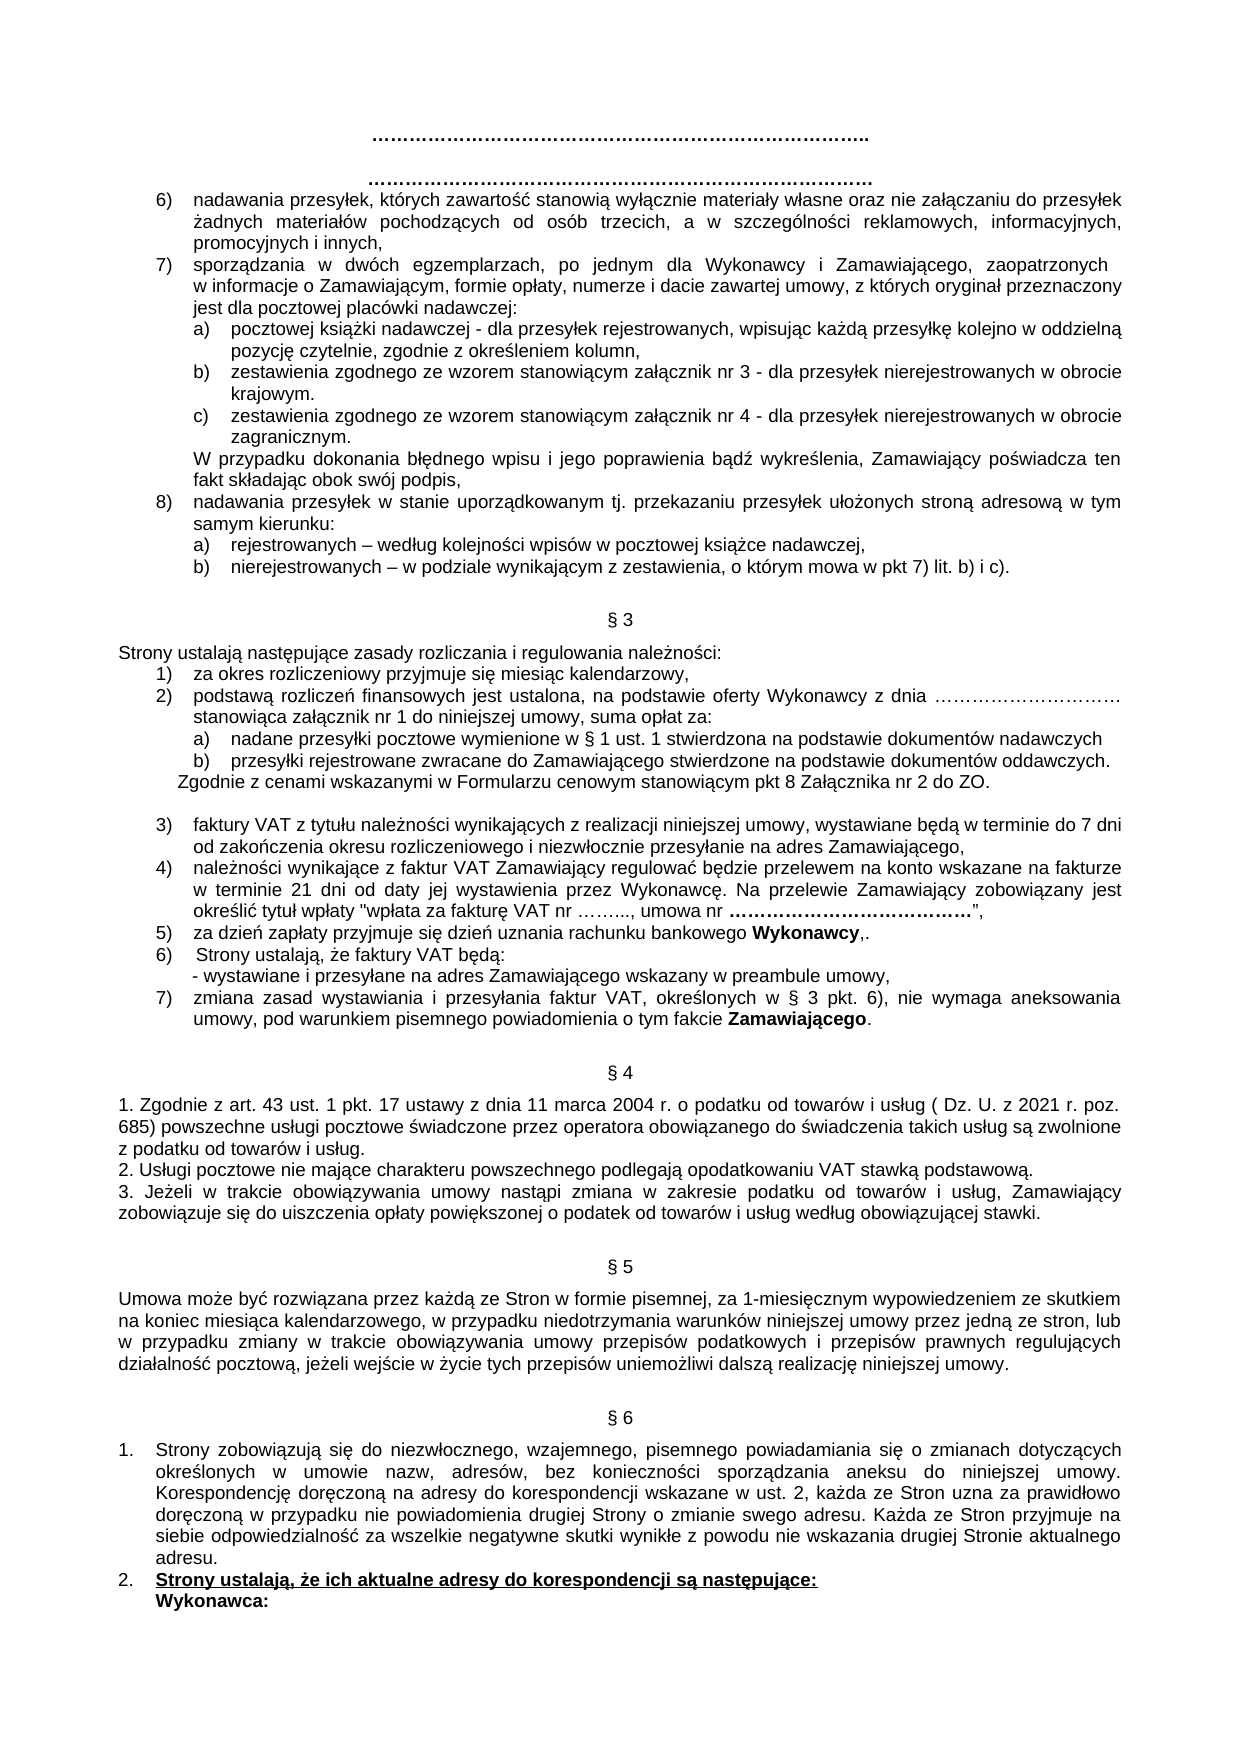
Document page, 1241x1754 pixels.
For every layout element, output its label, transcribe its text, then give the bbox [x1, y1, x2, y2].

text § 6 [118, 1407, 1122, 1428]
list nierejestrowanych – w podziale wynikającym z zestawienia, o którym mowa w pkt 7) lit. b) i c). [193, 555, 1122, 577]
text § 4 [118, 1062, 1122, 1083]
text 2. Strony ustalają, że ich aktualne adresy do korespondencji są następujące: [118, 1568, 1122, 1590]
text Strony ustalają następujące zasady rozliczania i regulowania należności: [118, 642, 1122, 663]
list rejestrowanych – według kolejności wpisów w pocztowej książce nadawczej, [193, 534, 1122, 555]
list sporządzania w dwóch egzemplarzach, po jednym dla Wykonawcy i Zamawiającego, zaopatrzonych w informacje o Zamawiającym, formie opłaty, numerze i dacie zawartej umowy, z których oryginał przeznaczony jest dla pocztowej placówki nadawczej: [156, 253, 1122, 318]
text - wystawiane i przesyłane na adres Zamawiającego wskazany w preambule umowy, [156, 965, 1122, 987]
text § 3 [118, 609, 1122, 631]
text Umowa może być rozwiązana przez każdą ze Stron w formie pisemnej, za 1-miesięcznym wypowiedzeniem ze skutkiem na koniec miesiąca kalendarzowego, w przypadku niedotrzymania warunków niniejszej umowy przez jedną ze stron, lub w przypadku zmiany w trakcie obowiązywania umowy przepisów podatkowych i przepisów prawnych regulujących działalność pocztową, jeżeli wejście w życie tych przepisów uniemożliwi dalszą realizację niniejszej umowy. [118, 1288, 1122, 1374]
list faktury VAT z tytułu należności wynikających z realizacji niniejszej umowy, wystawiane będą w terminie do 7 dni od zakończenia okresu rozliczeniowego i niezwłocznie przesyłanie na adres Zamawiającego, [156, 814, 1122, 857]
text § 5 [118, 1256, 1122, 1277]
text 2. Usługi pocztowe nie mające charakteru powszechnego podlegają opodatkowaniu VAT stawką podstawową. [118, 1159, 1122, 1181]
text 3. Jeżeli w trakcie obowiązywania umowy nastąpi zmiana w zakresie podatku od towarów i usług, Zamawiający zobowiązuje się do uiszczenia opłaty powiększonej o podatek od towarów i usług według obowiązującej stawki. [118, 1181, 1122, 1224]
list przesyłki rejestrowane zwracane do Zamawiającego stwierdzone na podstawie dokumentów oddawczych. [193, 749, 1122, 771]
list nadawania przesyłek w stanie uporządkowanym tj. przekazaniu przesyłek ułożonych stroną adresową w tym samym kierunku: [156, 491, 1122, 534]
text Wykonawca: [155, 1590, 1122, 1612]
list pocztowej książki nadawczej - dla przesyłek rejestrowanych, wpisując każdą przesyłkę kolejno w oddzielną pozycję czytelnie, zgodnie z określeniem kolumn, [193, 318, 1122, 361]
text 1. Strony zobowiązują się do niezwłocznego, wzajemnego, pisemnego powiadamiania się o zmianach dotyczących określonych w umowie nazw, adresów, bez konieczności sporządzania aneksu do niniejszej umowy. Korespondencję doręczoną na adresy do korespondencji wskazane w ust. 2, każda ze Stron uzna za prawidłowo doręczoną w przypadku nie powiadomienia drugiej Strony o zmianie swego adresu. Każda ze Stron przyjmuje na siebie odpowiedzialność za wszelkie negatywne skutki wynikłe z powodu nie wskazania drugiej Stronie aktualnego adresu. [118, 1439, 1122, 1568]
list za dzień zapłaty przyjmuje się dzień uznania rachunku bankowego Wykonawcy,. [156, 922, 1122, 943]
list podstawą rozliczeń finansowych jest ustalona, na podstawie oferty Wykonawcy z dnia …………………………stanowiąca załącznik nr 1 do niniejszej umowy, suma opłat za: [156, 685, 1122, 728]
list nadane przesyłki pocztowe wymienione w § 1 ust. 1 stwierdzona na podstawie dokumentów nadawczych [193, 728, 1122, 749]
list za okres rozliczeniowy przyjmuje się miesiąc kalendarzowy, [156, 663, 1122, 685]
list zmiana zasad wystawiania i przesyłania faktur VAT, określonych w § 3 pkt. 6), nie wymaga aneksowania umowy, pod warunkiem pisemnego powiadomienia o tym fakcie Zamawiającego. [156, 987, 1122, 1030]
text W przypadku dokonania błędnego wpisu i jego poprawienia bądź wykreślenia, Zamawiający poświadcza ten fakt składając obok swój podpis, [193, 448, 1122, 491]
text …………………………………………………………………….. [118, 124, 1122, 146]
text 1. Zgodnie z art. 43 ust. 1 pkt. 17 ustawy z dnia 11 marca 2004 r. o podatku od towarów i usług ( Dz. U. z 2021 r. poz. 685) powszechne usługi pocztowe świadczone przez operatora obowiązanego do świadczenia takich usług są zwolnione z podatku od towarów i usług. [118, 1094, 1122, 1159]
list zestawienia zgodnego ze wzorem stanowiącym załącznik nr 3 - dla przesyłek nierejestrowanych w obrocie krajowym. [193, 361, 1122, 404]
list należności wynikające z faktur VAT Zamawiający regulować będzie przelewem na konto wskazane na fakturze w terminie 21 dni od daty jej wystawienia przez Wykonawcę. Na przelewie Zamawiający zobowiązany jest określić tytuł wpłaty "wpłata za fakturę VAT nr ……..., umowa nr …………………………………”, [156, 857, 1122, 922]
list nadawania przesyłek, których zawartość stanowią wyłącznie materiały własne oraz nie załączaniu do przesyłek żadnych materiałów pochodzących od osób trzecich, a w szczególności reklamowych, informacyjnych, promocyjnych i innych, [156, 189, 1122, 253]
list Strony ustalają, że faktury VAT będą: [156, 943, 1122, 965]
list zestawienia zgodnego ze wzorem stanowiącym załącznik nr 4 - dla przesyłek nierejestrowanych w obrocie zagranicznym. [193, 404, 1122, 448]
text Zgodnie z cenami wskazanymi w Formularzu cenowym stanowiącym pkt 8 Załącznika nr 2 do ZO. [118, 771, 1122, 792]
text ……………………………………………………………………… [118, 167, 1122, 189]
